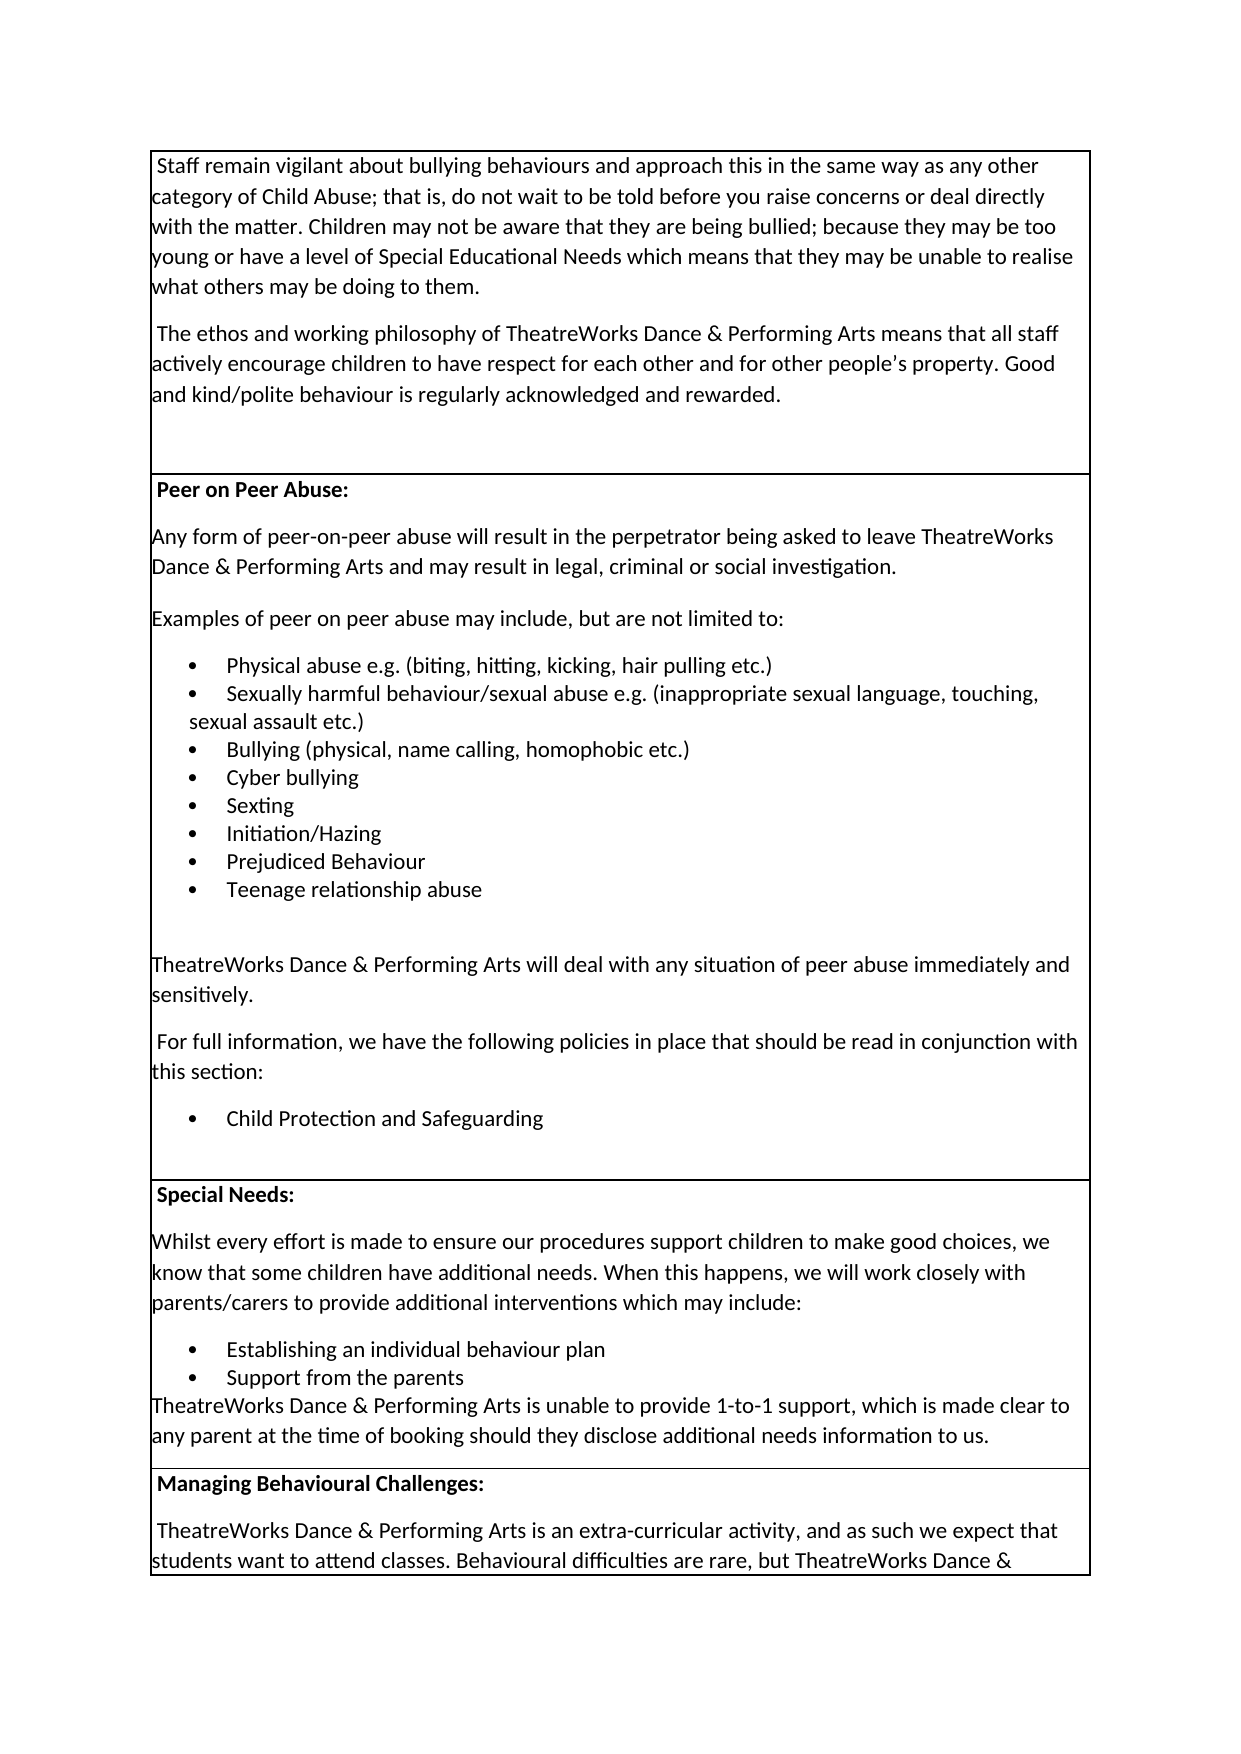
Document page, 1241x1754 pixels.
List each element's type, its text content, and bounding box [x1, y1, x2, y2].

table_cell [152, 152, 1089, 473]
table_cell Special Needs: Whilst every effort is made to ensure our procedures support children to make good choices, we know that some children have additional needs. When this happens, we will work closely with parents/carers to provide additional interventions which may include: Establishing an individual behaviour plan Support from the parents TheatreWorks Dance & Performing Arts is unable to provide 1-to-1 support, which is made clear to any parent at the time of booking should they disclose additional needs information to us. [152, 1181, 1089, 1468]
table_cell Peer on Peer Abuse: Any form of peer-on-peer abuse will result in the perpetrator being asked to leave TheatreWorks Dance & Performing Arts and may result in legal, criminal or social investigation. Examples of peer on peer abuse may include, but are not limited to: Physical abuse e.g. (biting, hitting, kicking, hair pulling etc.) Sexually harmful behaviour/sexual abuse e.g. (inappropriate sexual language, touching, sexual assault etc.) Bullying (physical, name calling, homophobic etc.) Cyber bullying Sexting Initiation/Hazing Prejudiced Behaviour Teenage relationship abuse TheatreWorks Dance & Performing Arts will deal with any situation of peer abuse immediately and sensitively. For full information, we have the following policies in place that should be read in conjunction with this section: Child Protection and Safeguarding [152, 475, 1089, 1179]
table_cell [152, 1469, 1089, 1574]
